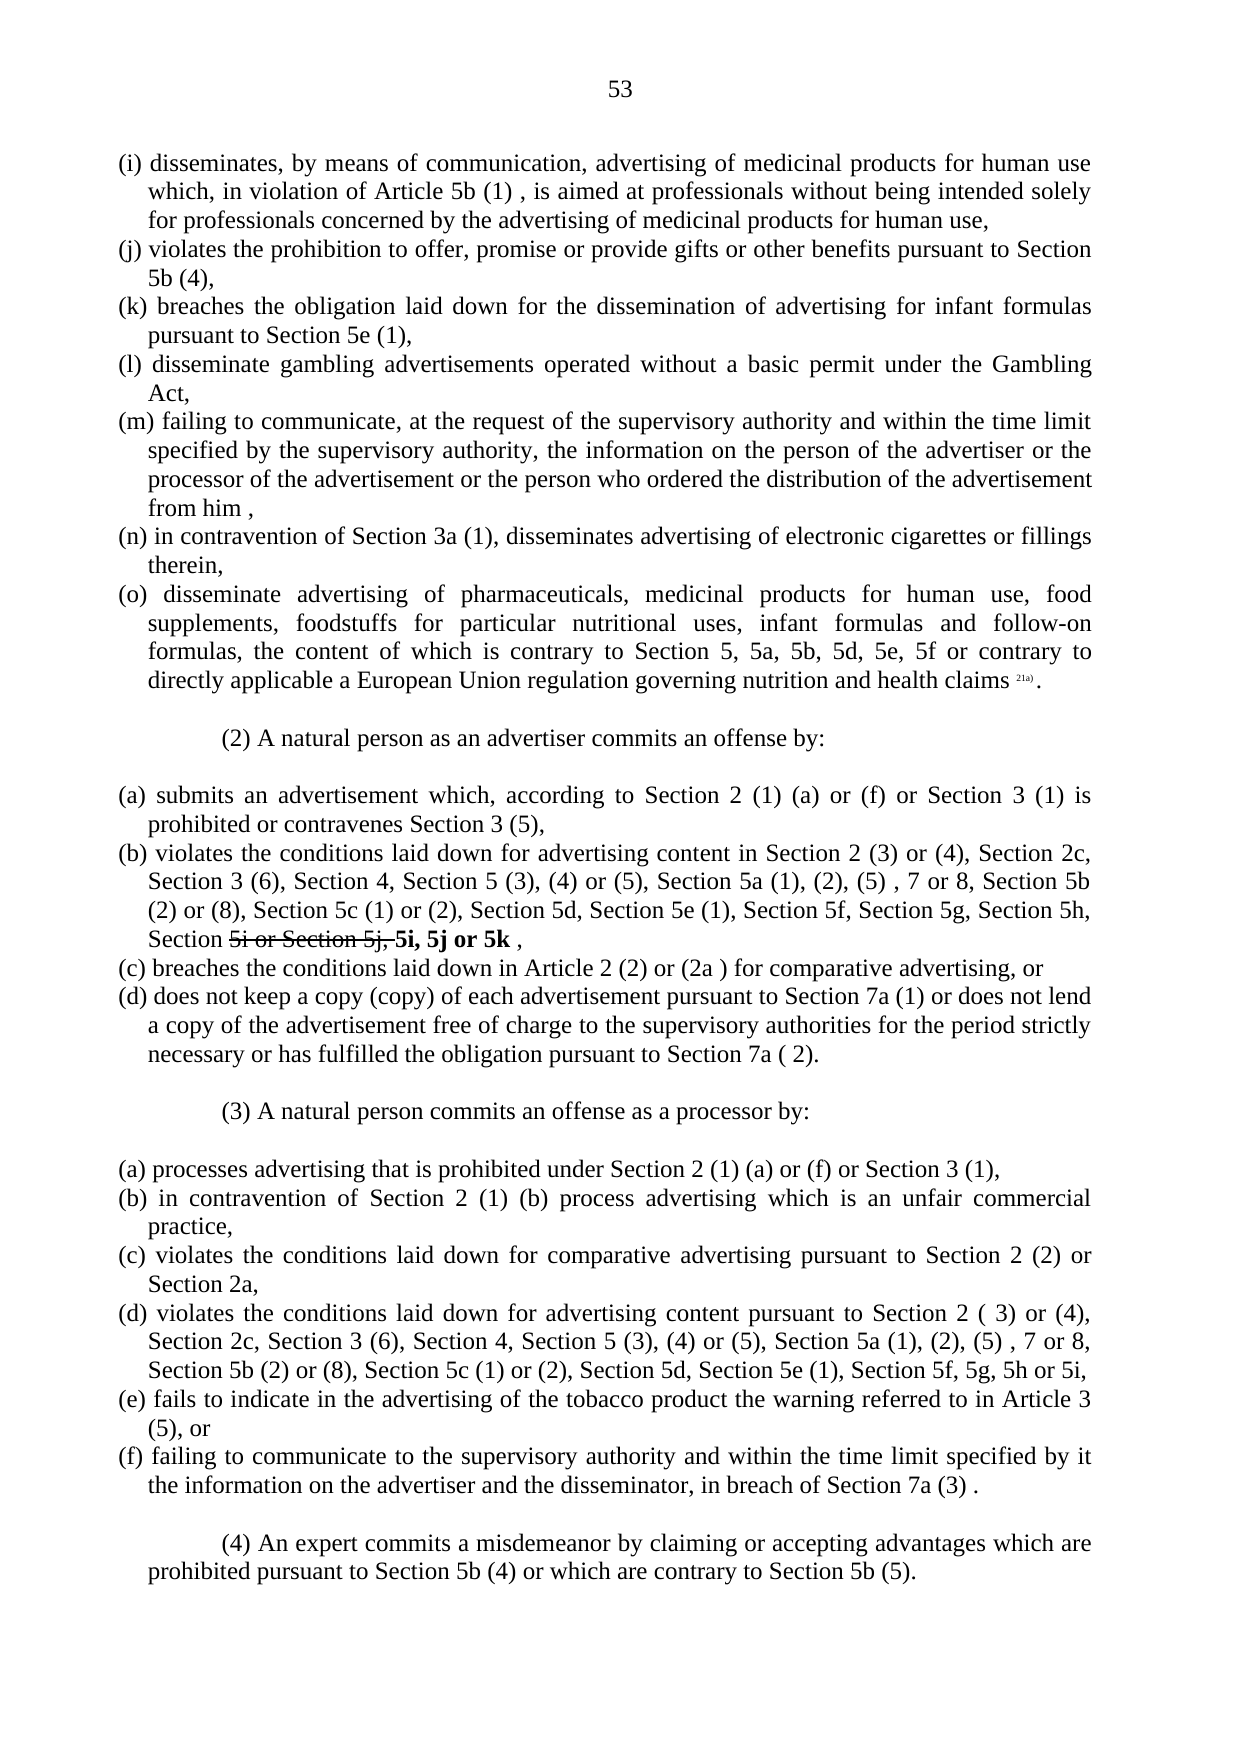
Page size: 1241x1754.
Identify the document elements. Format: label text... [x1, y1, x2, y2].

text (n) in contravention of Section 3a (1), disseminates advertising of electronic cigarettes or fillings therein, [118, 521, 1093, 579]
text (j) violates the prohibition to offer, promise or provide gifts or other benefits pursuant to Section 5b (4), [118, 234, 1093, 291]
text (k) breaches the obligation laid down for the dissemination of advertising for infant formulas pursuant to Section 5e (1), [118, 291, 1093, 349]
text (b) violates the conditions laid down for advertising content in Section 2 (3) or (4), Section 2c, Section 3 (6), Section 4, Section 5 (3), (4) or (5), Section 5a (1), (2), (5) , 7 or 8, Section 5b (2) or (8), Section 5c (1) or (2), Section 5d, Section 5e (1), Section 5f, Section 5g, Section 5h, Section 5i or Section 5j, 5i, 5j or 5k , [118, 838, 1093, 953]
text (a) submits an advertisement which, according to Section 2 (1) (a) or (f) or Section 3 (1) is prohibited or contravenes Section 3 (5), [118, 780, 1093, 838]
text (3) A natural person commits an offense as a processor by: [148, 1096, 1093, 1125]
text (f) failing to communicate to the supervisory authority and within the time limit specified by it the information on the advertiser and the disseminator, in breach of Section 7a (3) . [118, 1441, 1093, 1499]
text (d) does not keep a copy (copy) of each advertisement pursuant to Section 7a (1) or does not lend a copy of the advertisement free of charge to the supervisory authorities for the period strictly necessary or has fulfilled the obligation pursuant to Section 7a ( 2). [118, 981, 1093, 1068]
text (m) failing to communicate, at the request of the supervisory authority and within the time limit specified by the supervisory authority, the information on the person of the advertiser or the processor of the advertisement or the person who ordered the distribution of the advertisement from him , [118, 406, 1093, 521]
text (d) violates the conditions laid down for advertising content pursuant to Section 2 ( 3) or (4), Section 2c, Section 3 (6), Section 4, Section 5 (3), (4) or (5), Section 5a (1), (2), (5) , 7 or 8, Section 5b (2) or (8), Section 5c (1) or (2), Section 5d, Section 5e (1), Section 5f, 5g, 5h or 5i, [118, 1298, 1093, 1384]
text (c) violates the conditions laid down for comparative advertising pursuant to Section 2 (2) or Section 2a, [118, 1240, 1093, 1298]
text (o) disseminate advertising of pharmaceuticals, medicinal products for human use, food supplements, foodstuffs for particular nutritional uses, infant formulas and follow-on formulas, the content of which is contrary to Section 5, 5a, 5b, 5d, 5e, 5f or contrary to directly applicable a European Union regulation governing nutrition and health claims 21a) . [118, 579, 1093, 694]
text (c) breaches the conditions laid down in Article 2 (2) or (2a ) for comparative advertising, or [118, 953, 1093, 981]
text (4) An expert commits a misdemeanor by claiming or accepting advantages which are prohibited pursuant to Section 5b (4) or which are contrary to Section 5b (5). [148, 1528, 1093, 1585]
text (b) in contravention of Section 2 (1) (b) process advertising which is an unfair commercial practice, [118, 1183, 1093, 1240]
text (2) A natural person as an advertiser commits an offense by: [148, 723, 1093, 751]
text (e) fails to indicate in the advertising of the tobacco product the warning referred to in Article 3 (5), or [118, 1384, 1093, 1441]
text (a) processes advertising that is prohibited under Section 2 (1) (a) or (f) or Section 3 (1), [118, 1154, 1093, 1183]
text (l) disseminate gambling advertisements operated without a basic permit under the Gambling Act, [118, 349, 1093, 406]
text (i) disseminates, by means of communication, advertising of medicinal products for human use which, in violation of Article 5b (1) , is aimed at professionals without being intended solely for professionals concerned by the advertising of medicinal products for human use, [118, 148, 1093, 234]
